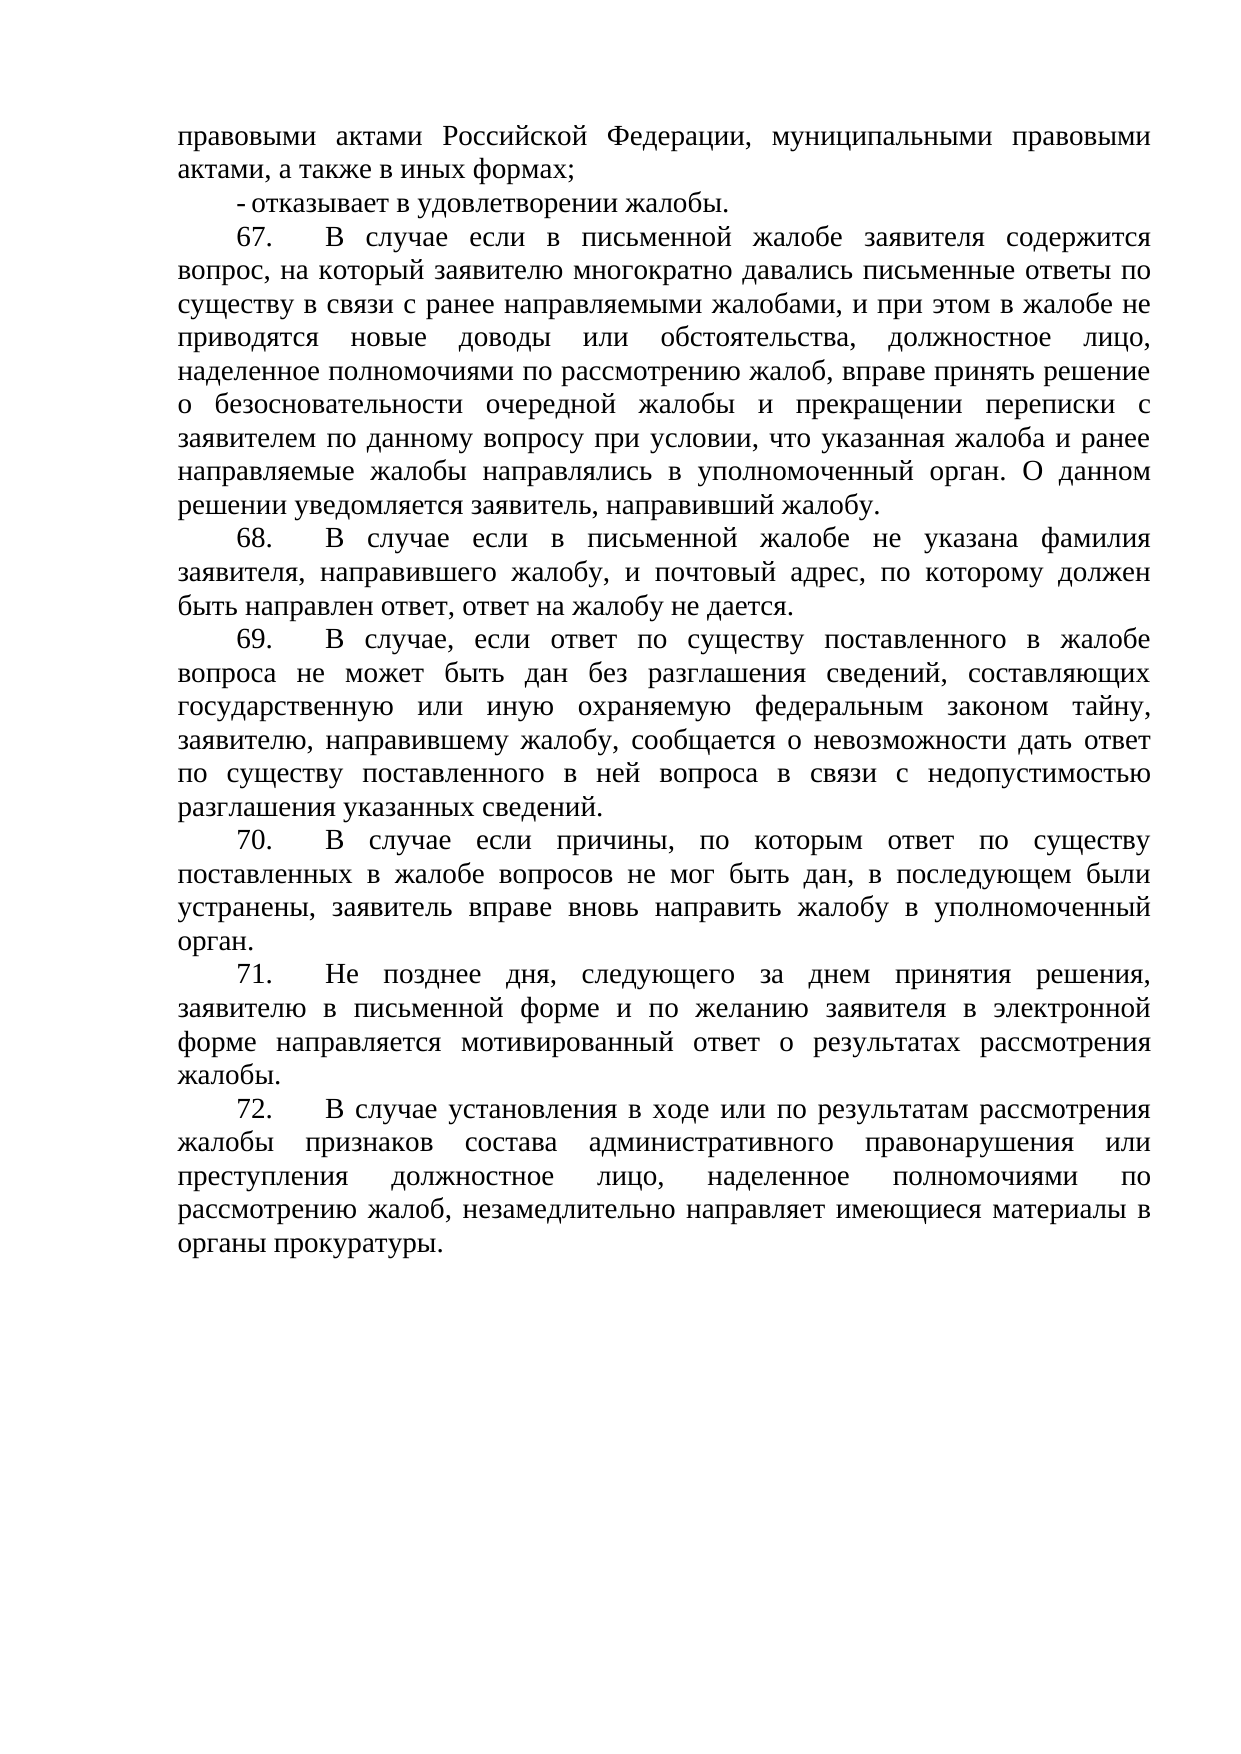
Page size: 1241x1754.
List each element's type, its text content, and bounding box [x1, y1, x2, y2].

title В случае если в письменной жалобе заявителя содержится вопрос, на который заявителю многократно давались письменные ответы по существу в связи с ранее направляемыми жалобами, и при этом в жалобе не приводятся новые доводы или обстоятельства, должностное лицо, наделенное полномочиями по рассмотрению жалоб, вправе принять решение о безосновательности очередной жалобы и прекращении переписки с заявителем по данному вопросу при условии, что указанная жалоба и ранее направляемые жалобы направлялись в уполномоченный орган. О данном решении уведомляется заявитель, направивший жалобу. [177, 219, 1152, 521]
list отказывает в удовлетворении жалобы. [177, 185, 1152, 219]
title В случае если причины, по которым ответ по существу поставленных в жалобе вопросов не мог быть дан, в последующем были устранены, заявитель вправе вновь направить жалобу в уполномоченный орган. [177, 822, 1152, 957]
title В случае установления в ходе или по результатам рассмотрения жалобы признаков состава административного правонарушения или преступления должностное лицо, наделенное полномочиями по рассмотрению жалоб, незамедлительно направляет имеющиеся материалы в органы прокуратуры. [177, 1091, 1152, 1258]
title В случае, если ответ по существу поставленного в жалобе вопроса не может быть дан без разглашения сведений, составляющих государственную или иную охраняемую федеральным законом тайну, заявителю, направившему жалобу, сообщается о невозможности дать ответ по существу поставленного в ней вопроса в связи с недопустимостью разглашения указанных сведений. [177, 621, 1152, 822]
title Не позднее дня, следующего за днем принятия решения, заявителю в письменной форме и по желанию заявителя в электронной форме направляется мотивированный ответ о результатах рассмотрения жалобы. [177, 957, 1152, 1091]
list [177, 118, 1152, 185]
title В случае если в письменной жалобе не указана фамилия заявителя, направившего жалобу, и почтовый адрес, по которому должен быть направлен ответ, ответ на жалобу не дается. [177, 521, 1152, 621]
